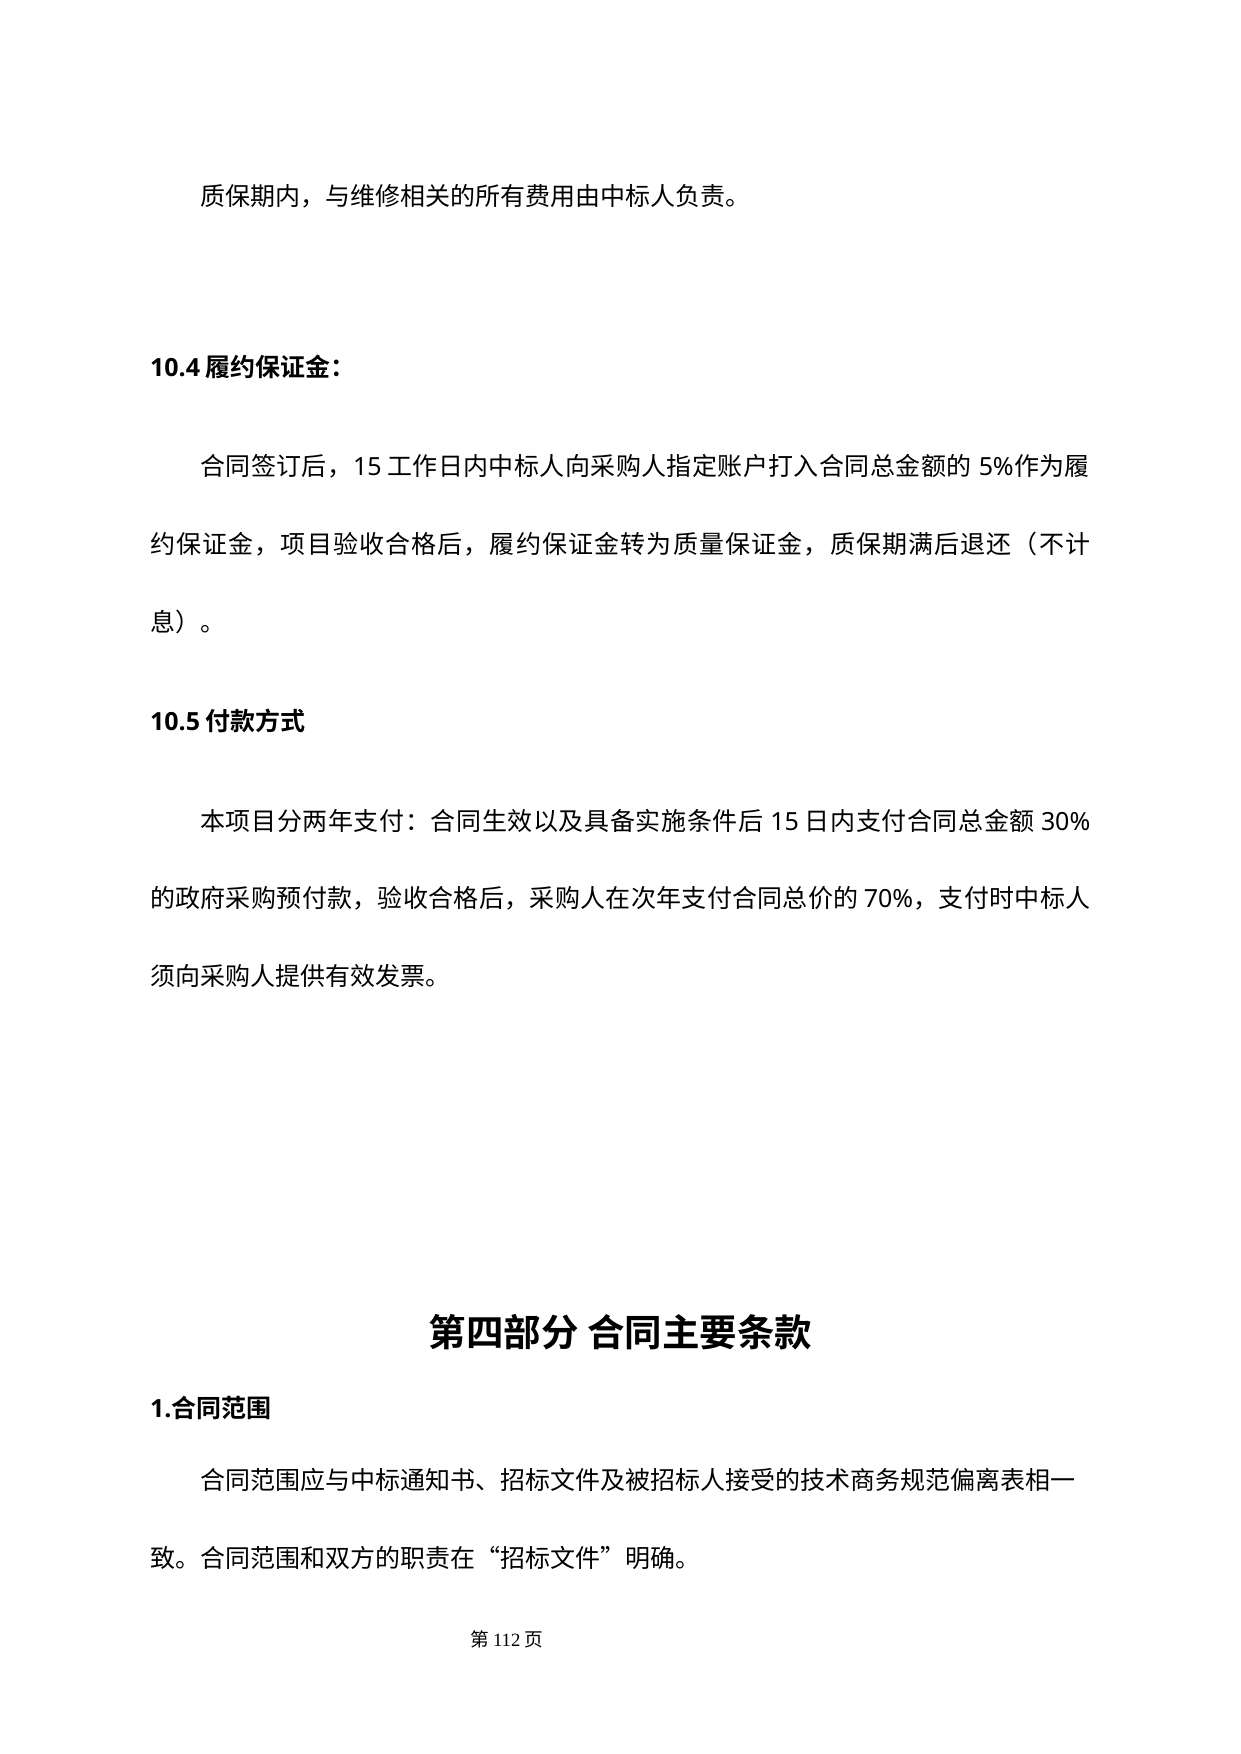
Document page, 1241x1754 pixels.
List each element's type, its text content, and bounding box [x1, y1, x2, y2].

subtitle 10.4履约保证金： [150, 333, 1090, 398]
text 1.合同范围 [150, 1374, 1090, 1439]
text 合同范围应与中标通知书、招标文件及被招标人接受的技术商务规范偏离表相一致。合同范围和双方的职责在“招标文件”明确。 [150, 1446, 1090, 1589]
subtitle 本项目分两年支付：合同生效以及具备实施条件后15日内支付合同总金额30%的政府采购预付款，验收合格后，采购人在次年支付合同总价的70%，支付时中标人须向采购人提供有效发票。 [150, 787, 1090, 1007]
text 质保期内，与维修相关的所有费用由中标人负责。 [150, 162, 1090, 227]
subtitle 10.5付款方式 [150, 687, 1090, 752]
subtitle 合同签订后，15工作日内中标人向采购人指定账户打入合同总金额的5%作为履约保证金，项目验收合格后，履约保证金转为质量保证金，质保期满后退还（不计息）。 [150, 432, 1090, 653]
text 第四部分 合同主要条款 [150, 1298, 1090, 1363]
